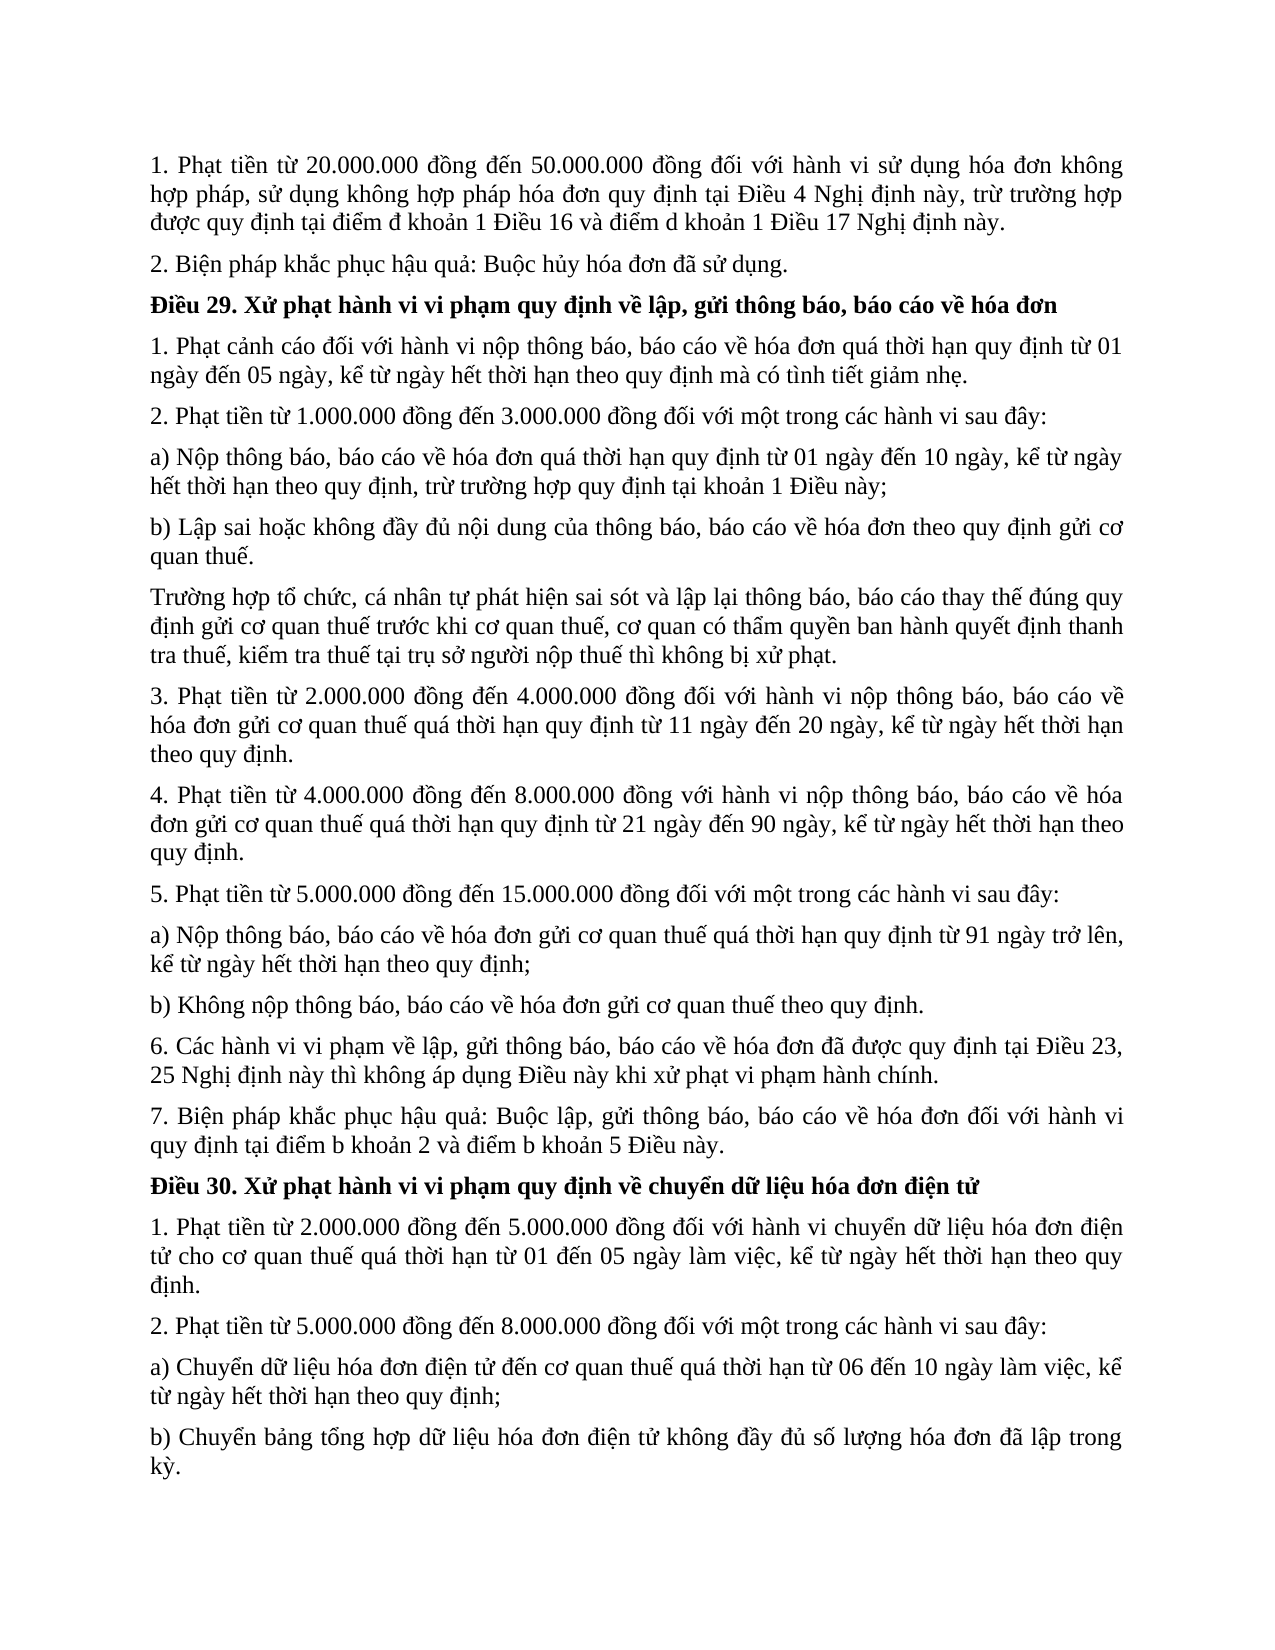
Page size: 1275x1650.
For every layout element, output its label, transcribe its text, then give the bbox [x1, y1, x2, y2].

text Điều 29. Xử phạt hành vi vi phạm quy định về lập, gửi thông báo, báo cáo về hóa đơn [150, 290, 1125, 319]
text Điều 30. Xử phạt hành vi vi phạm quy định về chuyển dữ liệu hóa đơn điện tử [150, 1171, 1125, 1200]
text 2. Biện pháp khắc phục hậu quả: Buộc hủy hóa đơn đã sử dụng. [150, 249, 1125, 277]
text a) Nộp thông báo, báo cáo về hóa đơn quá thời hạn quy định từ 01 ngày đến 10 ngày, kể từ ngày hết thời hạn theo quy định, trừ trường hợp quy định tại khoản 1 Điều này; [150, 442, 1125, 500]
text b) Chuyển bảng tổng hợp dữ liệu hóa đơn điện tử không đầy đủ số lượng hóa đơn đã lập trong kỳ. [150, 1422, 1125, 1480]
text 1. Phạt cảnh cáo đối với hành vi nộp thông báo, báo cáo về hóa đơn quá thời hạn quy định từ 01 ngày đến 05 ngày, kể từ ngày hết thời hạn theo quy định mà có tình tiết giảm nhẹ. [150, 331, 1125, 389]
text 3. Phạt tiền từ 2.000.000 đồng đến 4.000.000 đồng đối với hành vi nộp thông báo, báo cáo về hóa đơn gửi cơ quan thuế quá thời hạn quy định từ 11 ngày đến 20 ngày, kể từ ngày hết thời hạn theo quy định. [150, 681, 1125, 767]
text 2. Phạt tiền từ 1.000.000 đồng đến 3.000.000 đồng đối với một trong các hành vi sau đây: [150, 401, 1125, 430]
text b) Lập sai hoặc không đầy đủ nội dung của thông báo, báo cáo về hóa đơn theo quy định gửi cơ quan thuế. [150, 512, 1125, 570]
text 6. Các hành vi vi phạm về lập, gửi thông báo, báo cáo về hóa đơn đã được quy định tại Điều 23, 25 Nghị định này thì không áp dụng Điều này khi xử phạt vi phạm hành chính. [150, 1031, 1125, 1089]
text a) Nộp thông báo, báo cáo về hóa đơn gửi cơ quan thuế quá thời hạn quy định từ 91 ngày trở lên, kể từ ngày hết thời hạn theo quy định; [150, 920, 1125, 977]
text b) Không nộp thông báo, báo cáo về hóa đơn gửi cơ quan thuế theo quy định. [150, 990, 1125, 1019]
text Trường hợp tổ chức, cá nhân tự phát hiện sai sót và lập lại thông báo, báo cáo thay thế đúng quy định gửi cơ quan thuế trước khi cơ quan thuế, cơ quan có thẩm quyền ban hành quyết định thanh tra thuế, kiểm tra thuế tại trụ sở người nộp thuế thì không bị xử phạt. [150, 582, 1125, 669]
text 7. Biện pháp khắc phục hậu quả: Buộc lập, gửi thông báo, báo cáo về hóa đơn đối với hành vi quy định tại điểm b khoản 2 và điểm b khoản 5 Điều này. [150, 1101, 1125, 1159]
text a) Chuyển dữ liệu hóa đơn điện tử đến cơ quan thuế quá thời hạn từ 06 đến 10 ngày làm việc, kể từ ngày hết thời hạn theo quy định; [150, 1352, 1125, 1410]
text 2. Phạt tiền từ 5.000.000 đồng đến 8.000.000 đồng đối với một trong các hành vi sau đây: [150, 1311, 1125, 1340]
text 1. Phạt tiền từ 20.000.000 đồng đến 50.000.000 đồng đối với hành vi sử dụng hóa đơn không hợp pháp, sử dụng không hợp pháp hóa đơn quy định tại Điều 4 Nghị định này, trừ trường hợp được quy định tại điểm đ khoản 1 Điều 16 và điểm d khoản 1 Điều 17 Nghị định này. [150, 150, 1125, 236]
text 1. Phạt tiền từ 2.000.000 đồng đến 5.000.000 đồng đối với hành vi chuyển dữ liệu hóa đơn điện tử cho cơ quan thuế quá thời hạn từ 01 đến 05 ngày làm việc, kể từ ngày hết thời hạn theo quy định. [150, 1212, 1125, 1299]
text 4. Phạt tiền từ 4.000.000 đồng đến 8.000.000 đồng với hành vi nộp thông báo, báo cáo về hóa đơn gửi cơ quan thuế quá thời hạn quy định từ 21 ngày đến 90 ngày, kể từ ngày hết thời hạn theo quy định. [150, 780, 1125, 866]
text 5. Phạt tiền từ 5.000.000 đồng đến 15.000.000 đồng đối với một trong các hành vi sau đây: [150, 879, 1125, 907]
